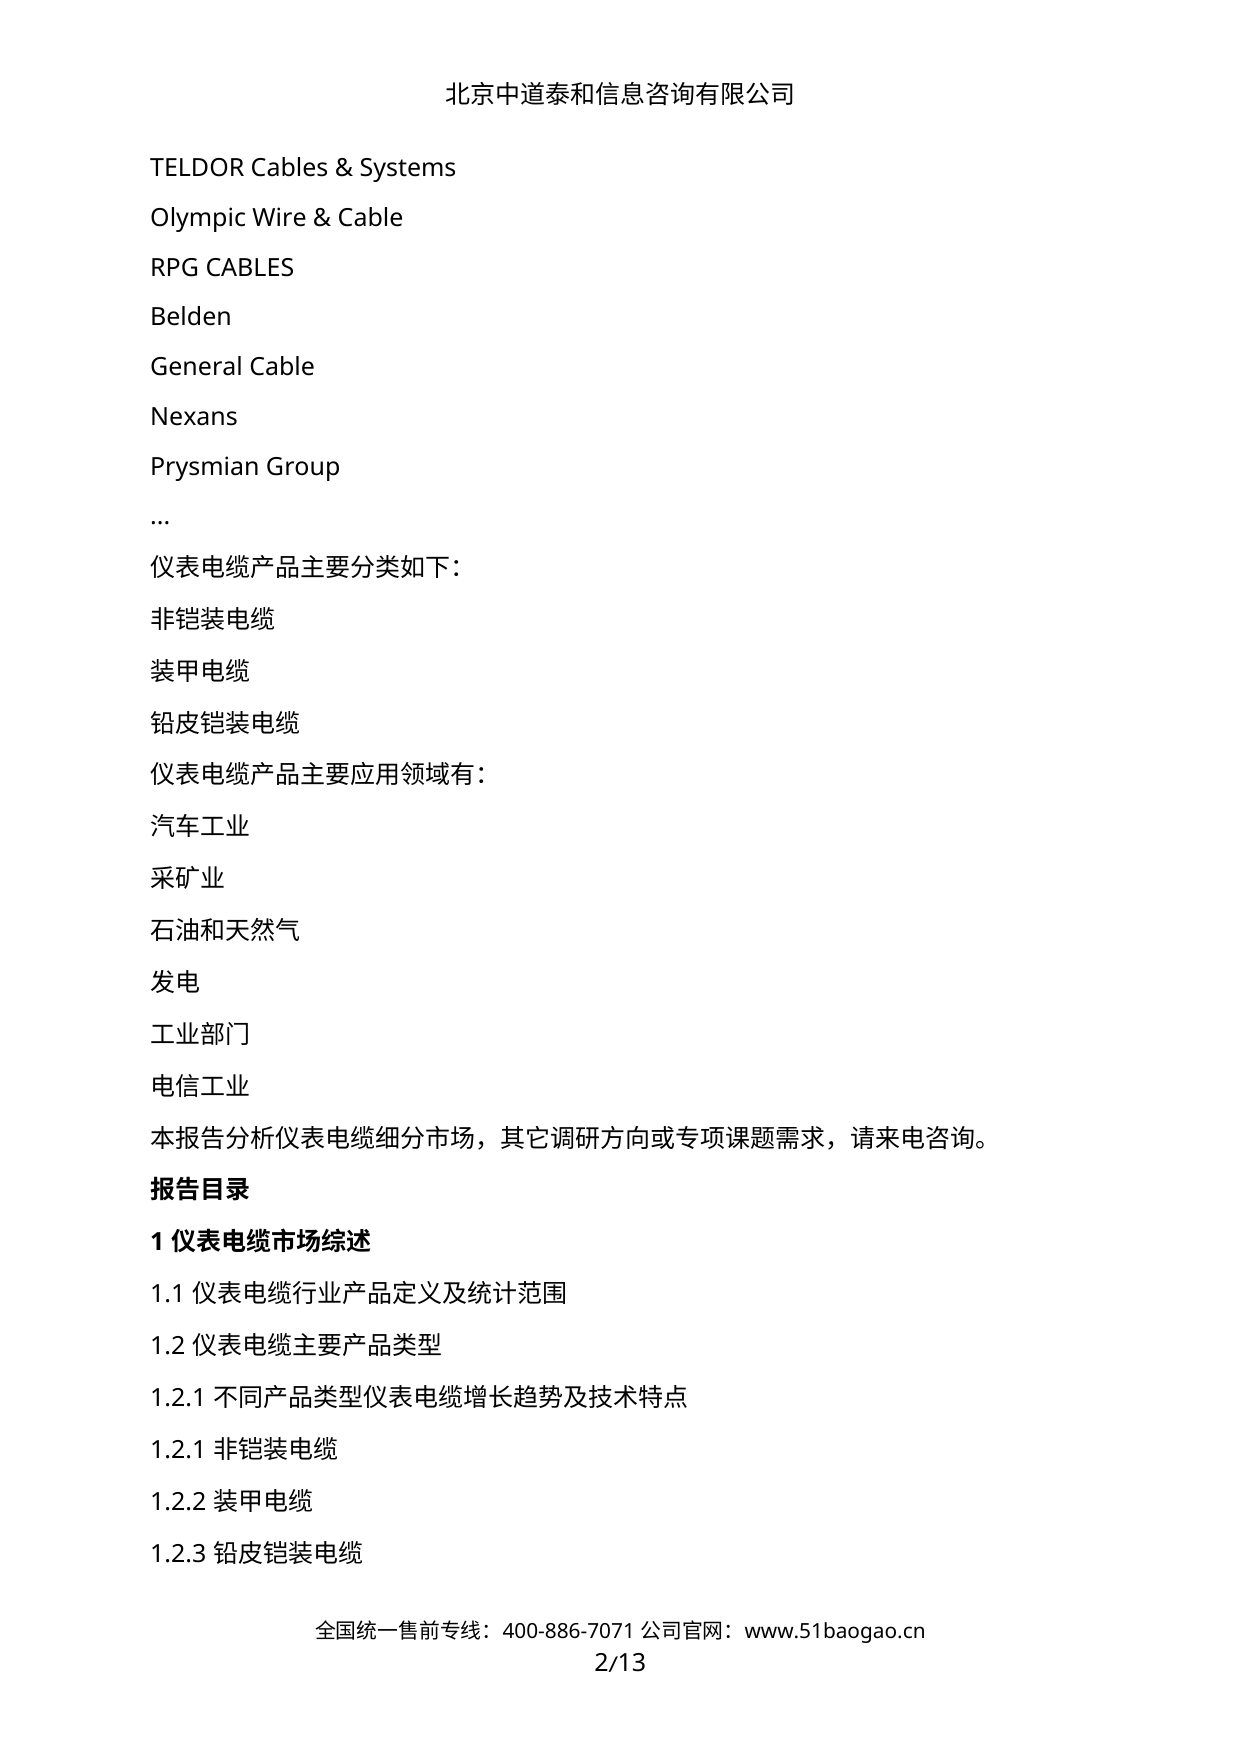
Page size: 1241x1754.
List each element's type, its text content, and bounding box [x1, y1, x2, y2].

text 石油和天然气 [150, 911, 1090, 947]
text 仪表电缆产品主要应用领域有： [150, 755, 1090, 791]
text 非铠装电缆 [150, 599, 1090, 636]
text 1.2.3 铅皮铠装电缆 [150, 1533, 1090, 1569]
text 1.2 仪表电缆主要产品类型 [150, 1326, 1090, 1362]
text 1.2.2 装甲电缆 [150, 1481, 1090, 1517]
text 1.2.1 不同产品类型仪表电缆增长趋势及技术特点 [150, 1377, 1090, 1414]
text 装甲电缆 [150, 651, 1090, 687]
text 铅皮铠装电缆 [150, 703, 1090, 739]
text 发电 [150, 962, 1090, 999]
text 工业部门 [150, 1014, 1090, 1051]
text 汽车工业 [150, 807, 1090, 843]
text Prysmian Group [150, 448, 1090, 482]
text 报告目录 [150, 1170, 1090, 1206]
text TELDOR Cables & Systems [150, 150, 1090, 184]
text 电信工业 [150, 1066, 1090, 1102]
text 1.1 仪表电缆行业产品定义及统计范围 [150, 1274, 1090, 1310]
text ... [150, 498, 1090, 532]
text Belden [150, 299, 1090, 333]
text 仪表电缆产品主要分类如下： [150, 547, 1090, 584]
text Olympic Wire & Cable [150, 200, 1090, 234]
text 1 仪表电缆市场综述 [150, 1222, 1090, 1258]
text 本报告分析仪表电缆细分市场，其它调研方向或专项课题需求，请来电咨询。 [150, 1118, 1090, 1154]
text Nexans [150, 398, 1090, 432]
text RPG CABLES [150, 249, 1090, 283]
text General Cable [150, 349, 1090, 383]
text 1.2.1 非铠装电缆 [150, 1429, 1090, 1466]
text 采矿业 [150, 859, 1090, 895]
